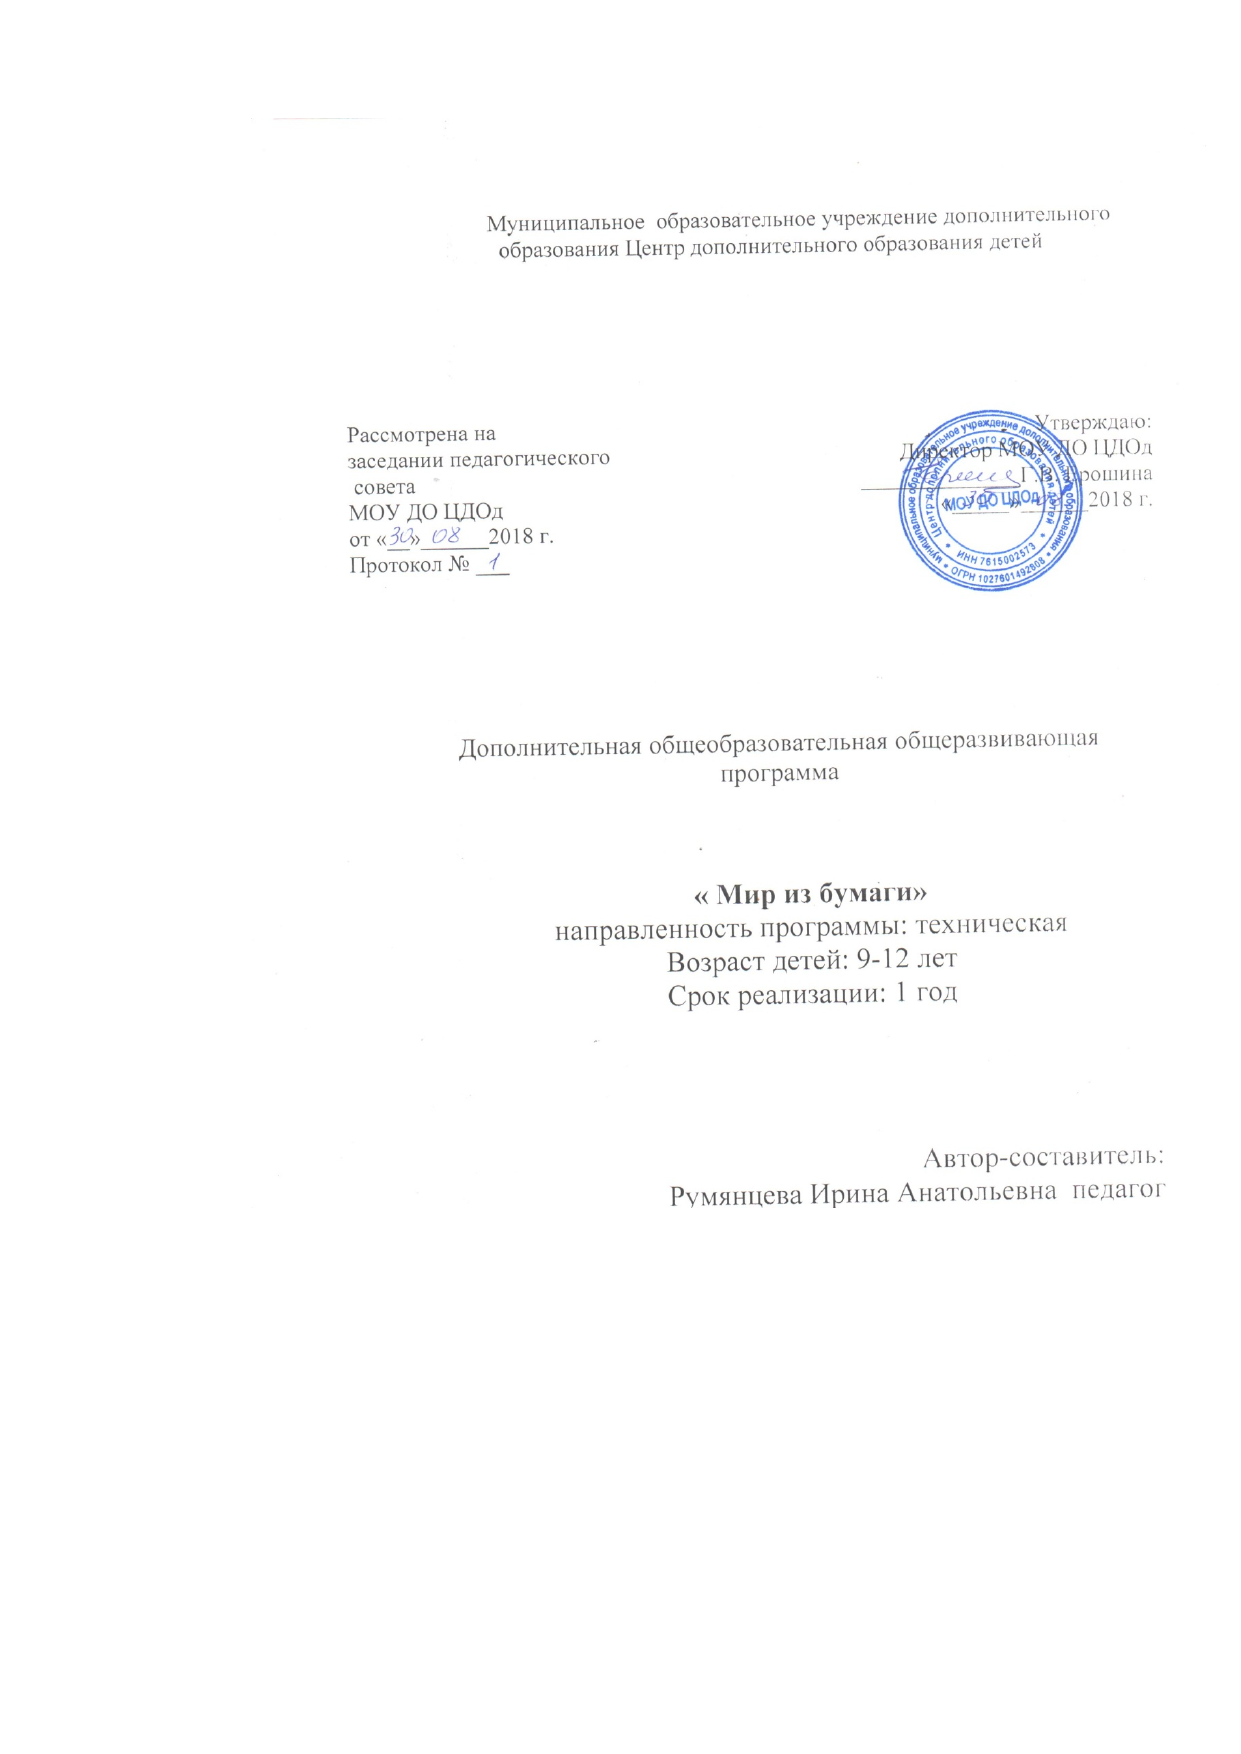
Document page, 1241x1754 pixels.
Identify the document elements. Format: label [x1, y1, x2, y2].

picture [251, 118, 1226, 1208]
